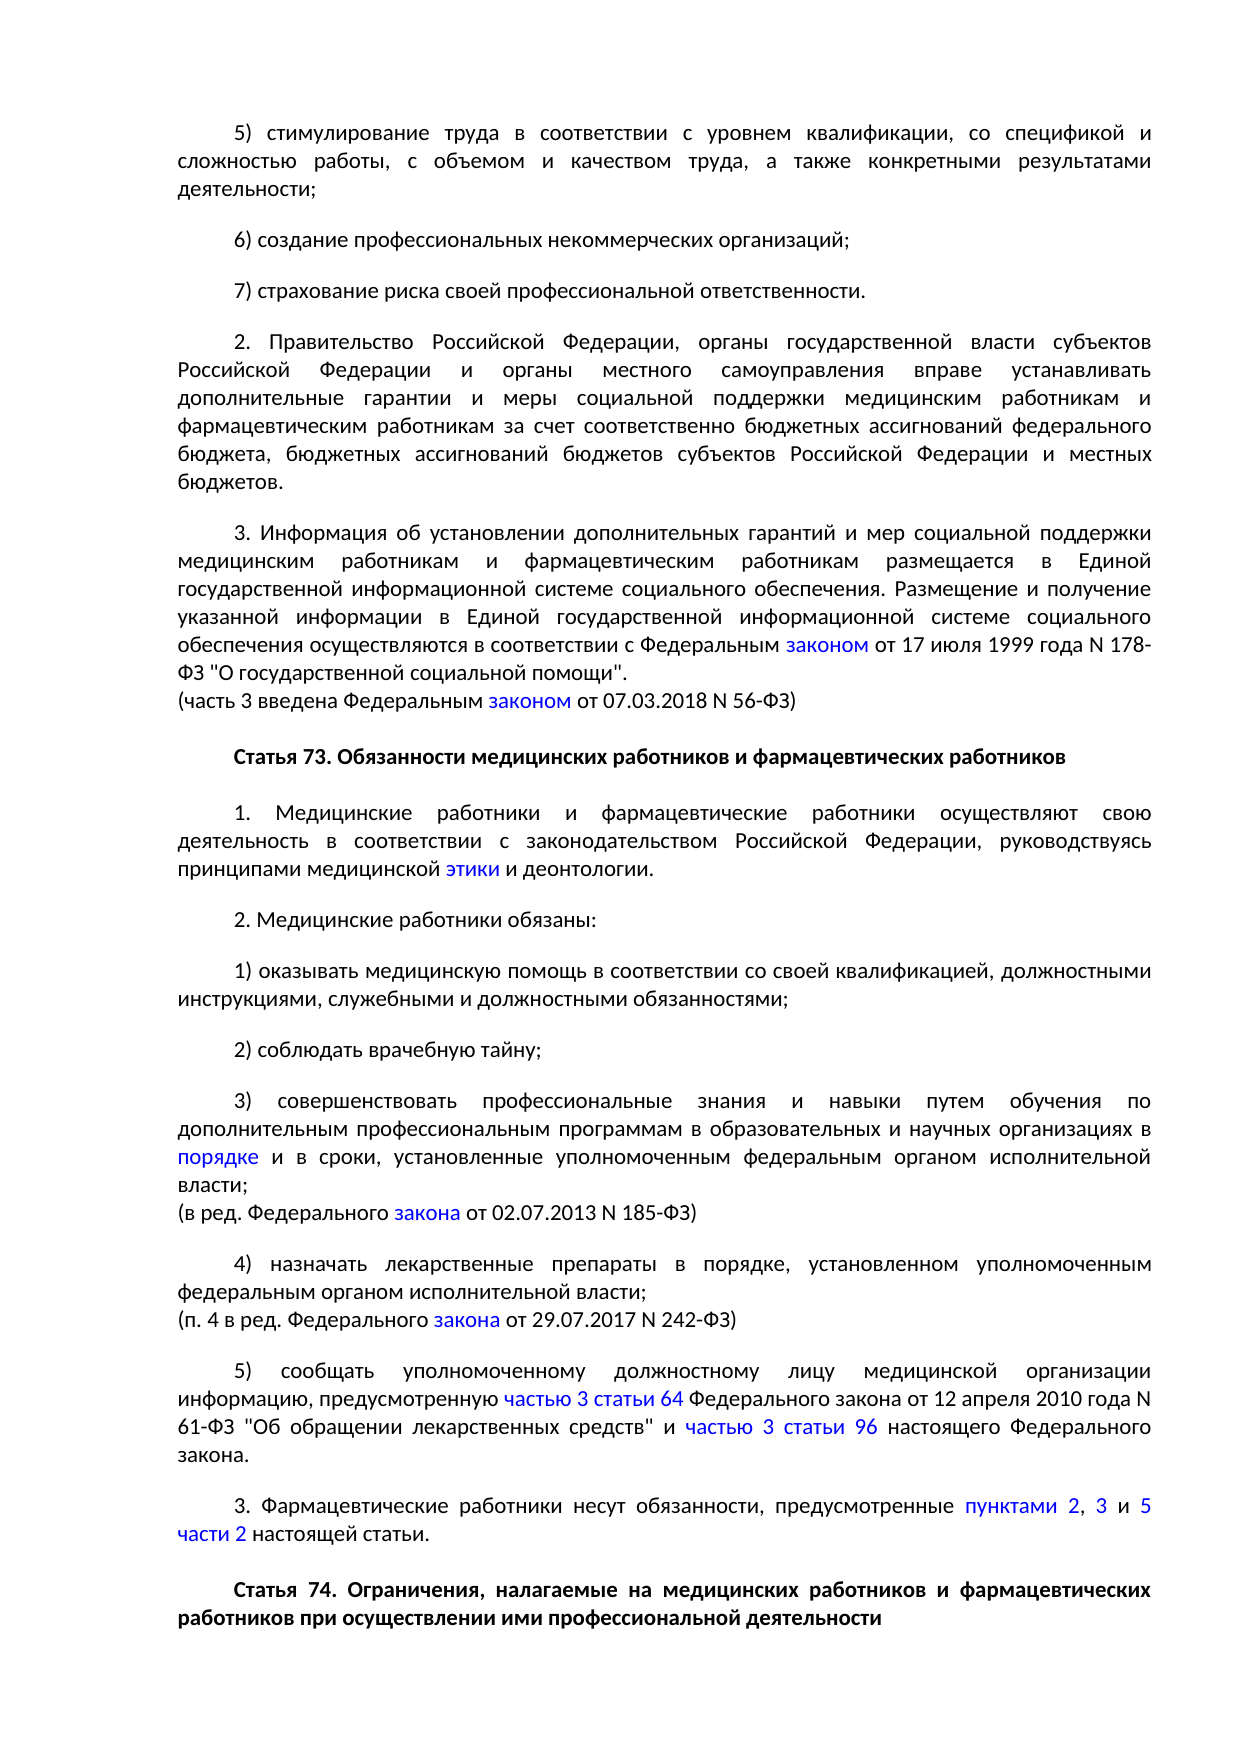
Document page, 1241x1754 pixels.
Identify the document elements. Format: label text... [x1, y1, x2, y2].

text 2) соблюдать врачебную тайну; [177, 1035, 1152, 1063]
text (в ред. Федерального закона от 02.07.2013 N 185-ФЗ) [177, 1198, 1152, 1226]
text (часть 3 введена Федеральным законом от 07.03.2018 N 56-ФЗ) [177, 686, 1152, 714]
title Статья 73. Обязанности медицинских работников и фармацевтических работников [177, 742, 1152, 770]
text 4) назначать лекарственные препараты в порядке, установленном уполномоченным федеральным органом исполнительной власти; [177, 1249, 1152, 1305]
text 2. Медицинские работники обязаны: [177, 905, 1152, 933]
text 1) оказывать медицинскую помощь в соответствии со своей квалификацией, должностными инструкциями, служебными и должностными обязанностями; [177, 956, 1152, 1012]
text (п. 4 в ред. Федерального закона от 29.07.2017 N 242-ФЗ) [177, 1305, 1152, 1333]
title Статья 74. Ограничения, налагаемые на медицинских работников и фармацевтических работников при осуществлении ими профессиональной деятельности [177, 1575, 1152, 1631]
text 6) создание профессиональных некоммерческих организаций; [177, 225, 1152, 253]
text 1. Медицинские работники и фармацевтические работники осуществляют свою деятельность в соответствии с законодательством Российской Федерации, руководствуясь принципами медицинской этики и деонтологии. [177, 798, 1152, 882]
text 3. Информация об установлении дополнительных гарантий и мер социальной поддержки медицинским работникам и фармацевтическим работникам размещается в Единой государственной информационной системе социального обеспечения. Размещение и получение указанной информации в Единой государственной информационной системе социального обеспечения осуществляются в соответствии с Федеральным законом от 17 июля 1999 года N 178-ФЗ "О государственной социальной помощи". [177, 518, 1152, 686]
text 3. Фармацевтические работники несут обязанности, предусмотренные пунктами 2, 3 и 5 части 2 настоящей статьи. [177, 1491, 1152, 1547]
text 2. Правительство Российской Федерации, органы государственной власти субъектов Российской Федерации и органы местного самоуправления вправе устанавливать дополнительные гарантии и меры социальной поддержки медицинским работникам и фармацевтическим работникам за счет соответственно бюджетных ассигнований федерального бюджета, бюджетных ассигнований бюджетов субъектов Российской Федерации и местных бюджетов. [177, 327, 1152, 495]
text 5) сообщать уполномоченному должностному лицу медицинской организации информацию, предусмотренную частью 3 статьи 64 Федерального закона от 12 апреля 2010 года N 61-ФЗ "Об обращении лекарственных средств" и частью 3 статьи 96 настоящего Федерального закона. [177, 1356, 1152, 1468]
text 5) стимулирование труда в соответствии с уровнем квалификации, со спецификой и сложностью работы, с объемом и качеством труда, а также конкретными результатами деятельности; [177, 118, 1152, 202]
text 3) совершенствовать профессиональные знания и навыки путем обучения по дополнительным профессиональным программам в образовательных и научных организациях в порядке и в сроки, установленные уполномоченным федеральным органом исполнительной власти; [177, 1086, 1152, 1198]
text 7) страхование риска своей профессиональной ответственности. [177, 276, 1152, 304]
